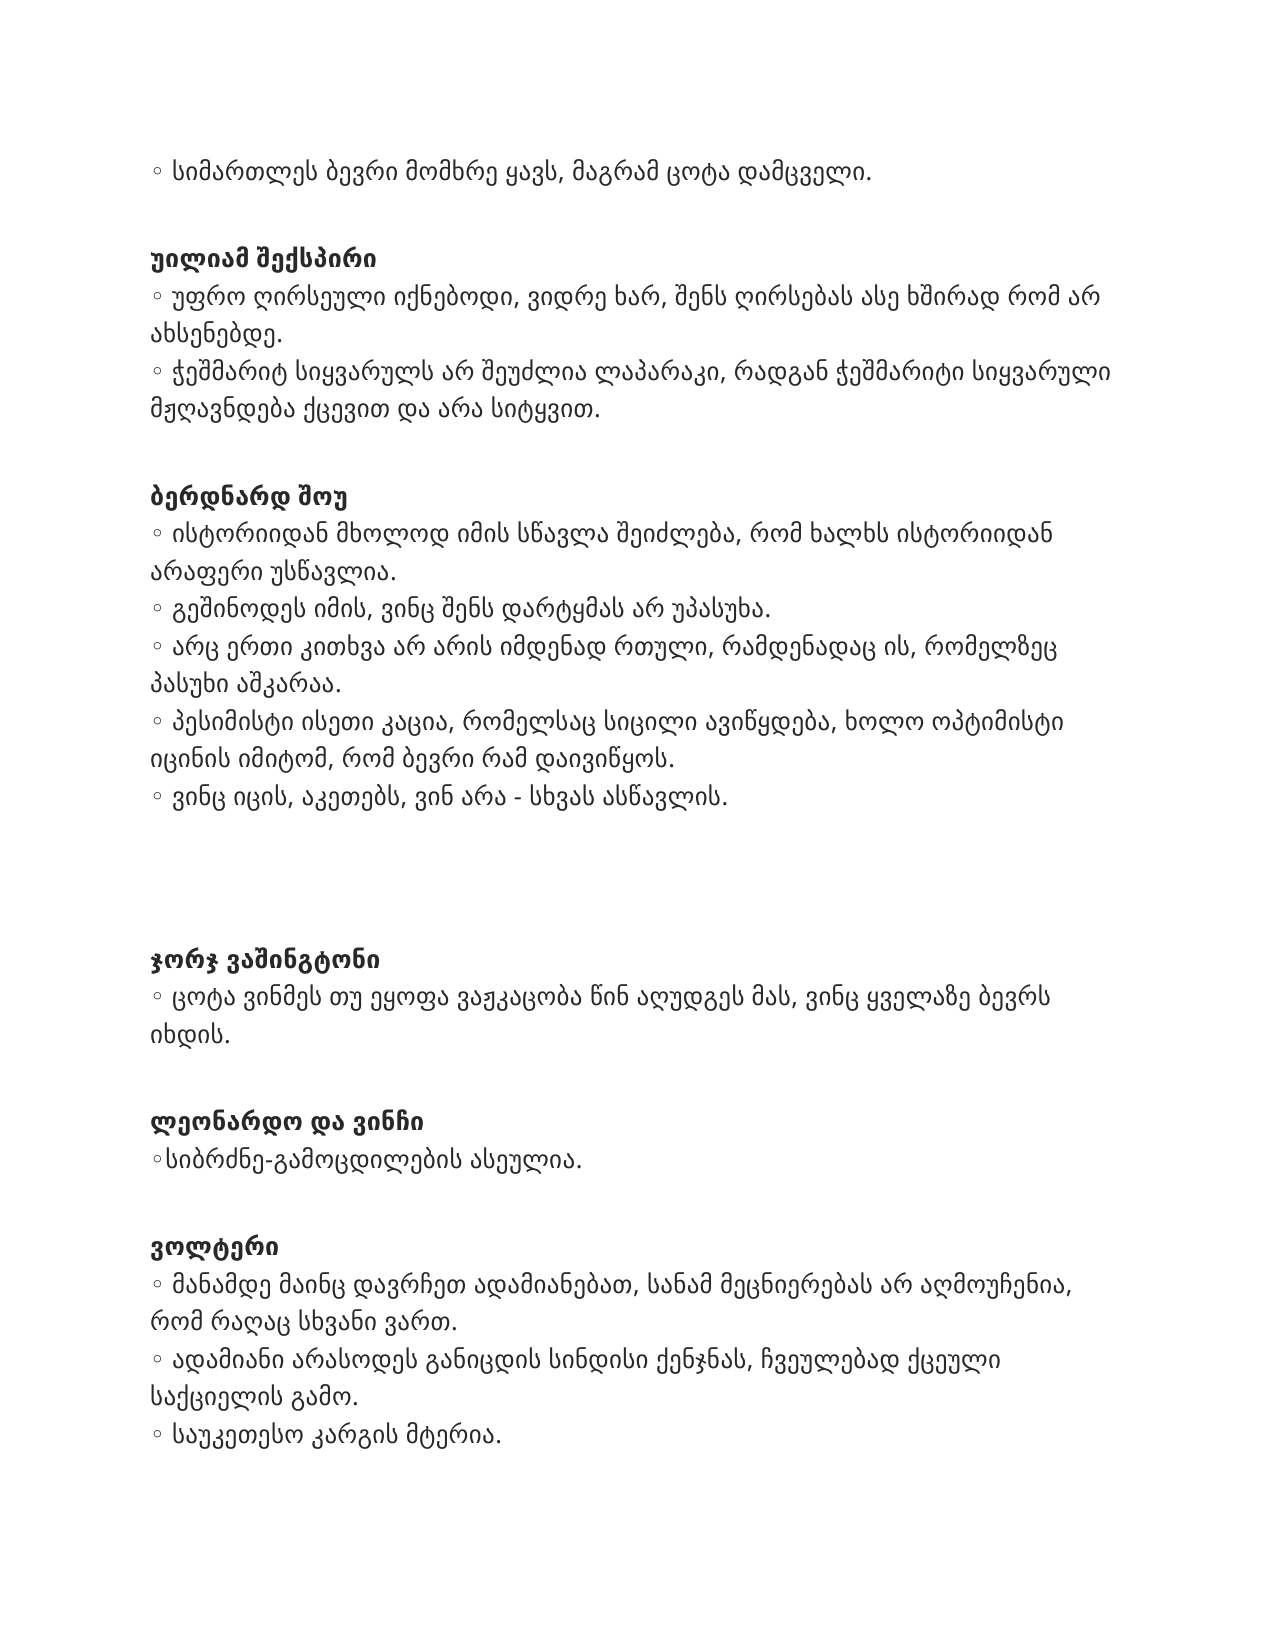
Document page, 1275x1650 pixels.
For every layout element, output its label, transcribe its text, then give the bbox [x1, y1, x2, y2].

text ვოლტერი [150, 1226, 1125, 1263]
text ◦ სიმართლეს ბევრი მომხრე ყავს, მაგრამ ცოტა დამცველი. [150, 150, 1125, 187]
text ◦ ჭეშმარიტ სიყვარულს არ შეუძლია ლაპარაკი, რადგან ჭეშმარიტი სიყვარული მჟღავნდება ქცევით და არა სიტყვით. [150, 350, 1125, 425]
text ◦ ადამიანი არასოდეს განიცდის სინდისი ქენჯნას, ჩვეულებად ქცეული საქციელის გამო. [150, 1338, 1125, 1413]
text ◦სიბრძნე-გამოცდილების ასეულია. [150, 1138, 1125, 1175]
text ◦ ვინც იცის, აკეთებს, ვინ არა - სხვას ასწავლის. [150, 775, 1125, 813]
text ◦ გეშინოდეს იმის, ვინც შენს დარტყმას არ უპასუხა. [150, 588, 1125, 625]
text ლეონარდო და ვინჩი [150, 1100, 1125, 1138]
text უილიამ შექსპირი ◦ უფრო ღირსეული იქნებოდი, ვიდრე ხარ, შენს ღირსებას ასე ხშირად რომ არ ახსენებდე. [150, 238, 1125, 350]
text ◦ საუკეთესო კარგის მტერია. [150, 1413, 1125, 1451]
text ◦ მანამდე მაინც დავრჩეთ ადამიანებათ, სანამ მეცნიერებას არ აღმოუჩენია, რომ რაღაც სხვანი ვართ. [150, 1263, 1125, 1338]
text ჯორჯ ვაშინგტონი [150, 938, 1125, 975]
text ◦ არც ერთი კითხვა არ არის იმდენად რთული, რამდენადაც ის, რომელზეც პასუხი აშკარაა. [150, 625, 1125, 700]
text ბერდნარდ შოუ ◦ ისტორიიდან მხოლოდ იმის სწავლა შეიძლება, რომ ხალხს ისტორიიდან არაფერი უსწავლია. [150, 475, 1125, 588]
text ◦ ცოტა ვინმეს თუ ეყოფა ვაჟკაცობა წინ აღუდგეს მას, ვინც ყველაზე ბევრს იხდის. [150, 975, 1125, 1050]
text ◦ პესიმისტი ისეთი კაცია, რომელსაც სიცილი ავიწყდება, ხოლო ოპტიმისტი იცინის იმიტომ, რომ ბევრი რამ დაივიწყოს. [150, 700, 1125, 775]
